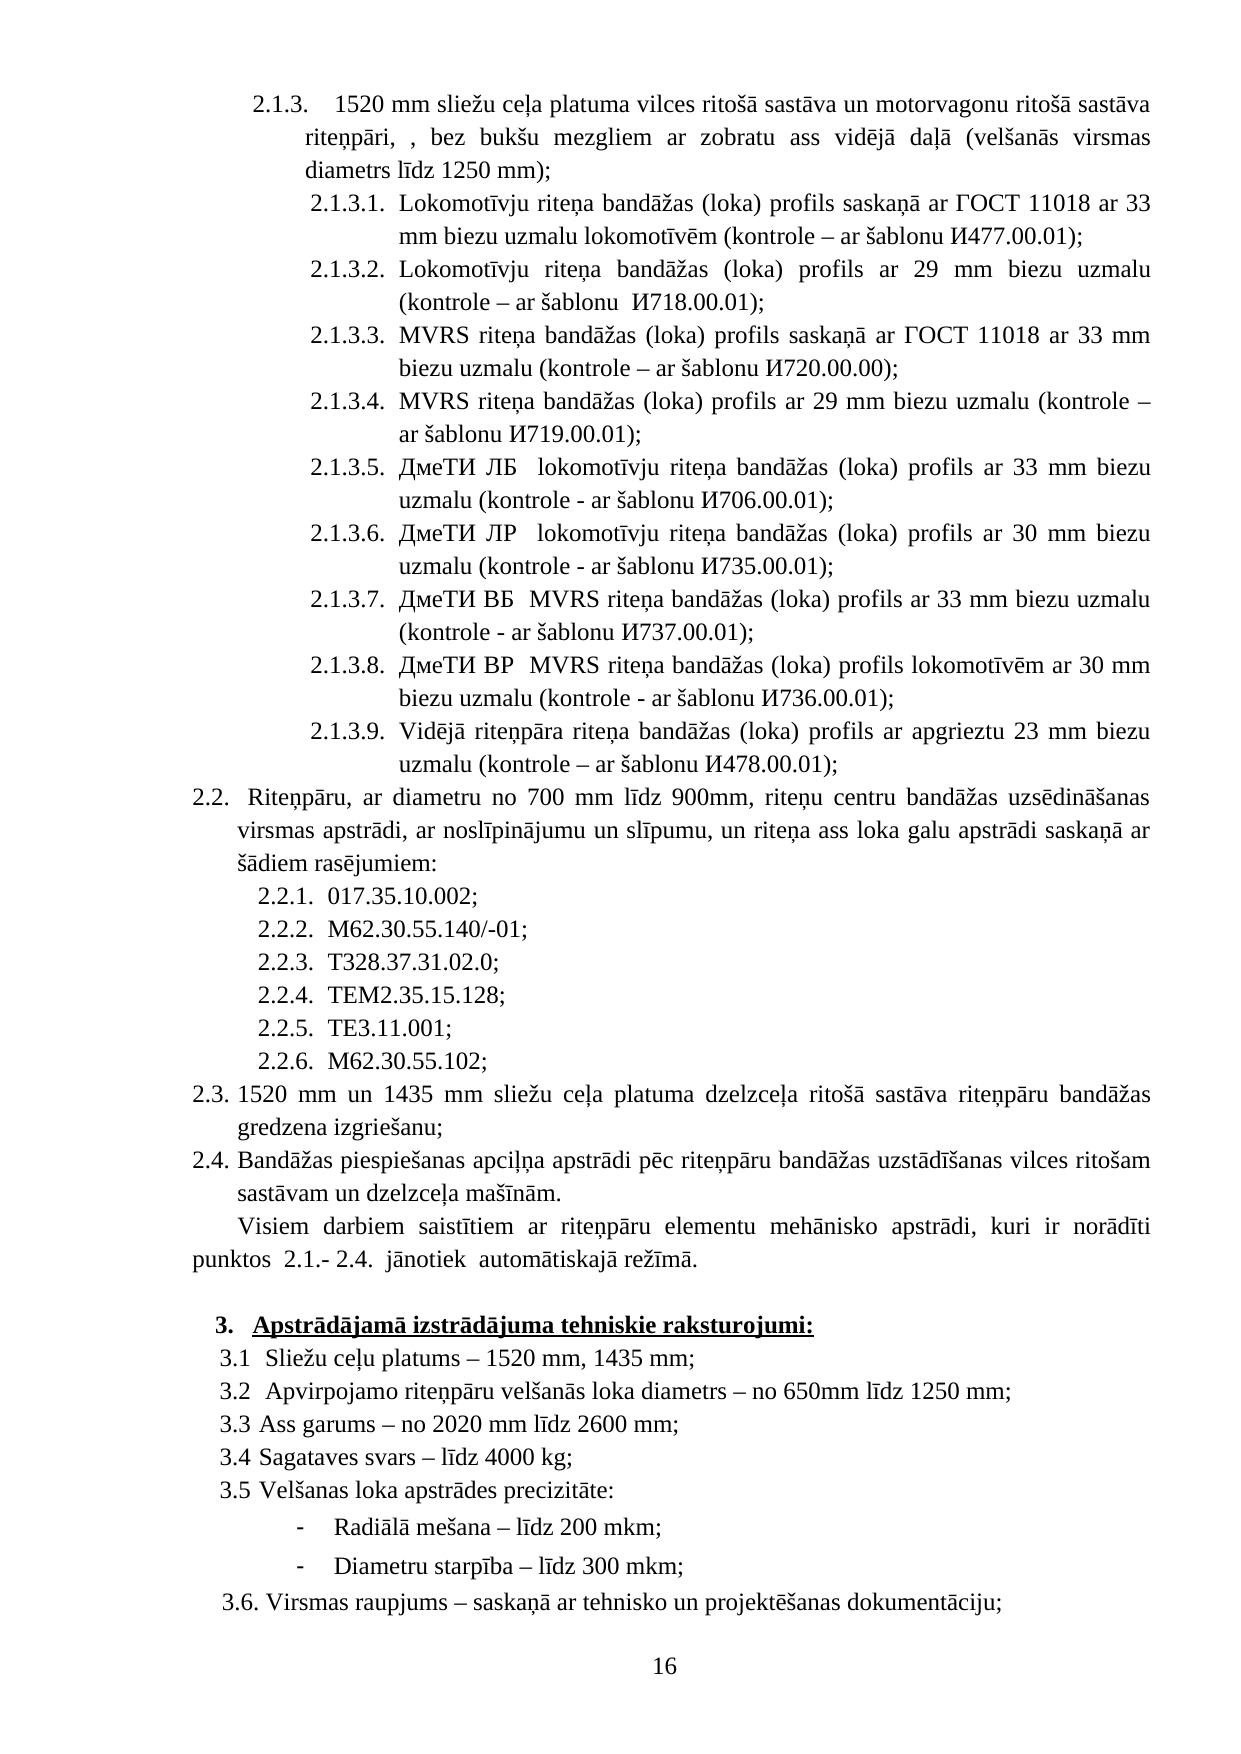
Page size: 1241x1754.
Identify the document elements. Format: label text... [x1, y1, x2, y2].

list Lokomotīvju riteņa bandāžas (loka) profils ar 29 mm biezu uzmalu (kontrole – ar šablonu И718.00.01); [310, 254, 1152, 316]
list Velšanas loka apstrādes precizitāte: [219, 1476, 1152, 1504]
text Visiem darbiem saistītiem ar riteņpāru elementu mehānisko apstrādi, kuri ir norādīti punktos 2.1.- 2.4. jānotiek automātiskajā režīmā. [192, 1211, 1152, 1273]
list Radiālā mešana – līdz 200 mkm; [296, 1508, 1152, 1543]
list M62.30.55.140/-01; [252, 914, 1152, 943]
list 1520 mm sliežu ceļa platuma vilces ritošā sastāva un motorvagonu ritošā sastāva riteņpāri, , bez bukšu mezgliem ar zobratu ass vidējā daļā (velšanās virsmas diametrs līdz 1250 mm); [252, 89, 1152, 183]
list Riteņpāru, ar diametru no 700 mm līdz 900mm, riteņu centru bandāžas uzsēdināšanas virsmas apstrādi, ar noslīpinājumu un slīpumu, un riteņa ass loka galu apstrādi saskaņā ar šādiem rasējumiem: [192, 782, 1152, 877]
list ДмеТИ ЛБ lokomotīvju riteņa bandāžas (loka) profils ar 33 mm biezu uzmalu (kontrole - ar šablonu И706.00.01); [310, 452, 1152, 514]
list Sagataves svars – līdz 4000 kg; [219, 1442, 1152, 1471]
list Lokomotīvju riteņa bandāžas (loka) profils saskaņā ar ГОСТ 11018 ar 33 mm biezu uzmalu lokomotīvēm (kontrole – ar šablonu И477.00.01); [310, 188, 1152, 249]
list Vidējā riteņpāra riteņa bandāžas (loka) profils ar apgrieztu 23 mm biezu uzmalu (kontrole – ar šablonu И478.00.01); [310, 716, 1152, 778]
list MVRS riteņa bandāžas (loka) profils ar 29 mm biezu uzmalu (kontrole – ar šablonu И719.00.01); [310, 386, 1152, 448]
list Sliežu ceļu platums – 1520 mm, 1435 mm; [219, 1343, 1152, 1372]
list MVRS riteņa bandāžas (loka) profils saskaņā ar ГОСТ 11018 ar 33 mm biezu uzmalu (kontrole – ar šablonu И720.00.00); [310, 320, 1152, 382]
text 3.6. Virsmas raupjums – saskaņā ar tehnisko un projektēšanas dokumentāciju; [177, 1587, 1152, 1616]
list ТEМ2.35.15.128; [252, 980, 1152, 1009]
list М62.30.55.102; [252, 1046, 1152, 1075]
list Diametru starpība – līdz 300 mkm; [296, 1548, 1152, 1582]
list ДмеТИ ВБ MVRS riteņa bandāžas (loka) profils ar 33 mm biezu uzmalu (kontrole - ar šablonu И737.00.01); [310, 584, 1152, 646]
list Apstrādājamā izstrādājuma tehniskie raksturojumi: [215, 1310, 1152, 1339]
list T328.37.31.02.0; [252, 947, 1152, 976]
list ДмеТИ ВР MVRS riteņa bandāžas (loka) profils lokomotīvēm ar 30 mm biezu uzmalu (kontrole - ar šablonu И736.00.01); [310, 650, 1152, 712]
list Ass garums – no 2020 mm līdz 2600 mm; [219, 1409, 1152, 1438]
list ТE3.11.001; [252, 1013, 1152, 1042]
list Apvirpojamo riteņpāru velšanās loka diametrs – no 650mm līdz 1250 mm; [219, 1376, 1152, 1405]
list Bandāžas piespiešanas apciļņa apstrādi pēc riteņpāru bandāžas uzstādīšanas vilces ritošam sastāvam un dzelzceļa mašīnām. [192, 1145, 1152, 1207]
list ДмеТИ ЛР lokomotīvju riteņa bandāžas (loka) profils ar 30 mm biezu uzmalu (kontrole - ar šablonu И735.00.01); [310, 518, 1152, 580]
list 1520 mm un 1435 mm sliežu ceļa platuma dzelzceļa ritošā sastāva riteņpāru bandāžas gredzena izgriešanu; [192, 1079, 1152, 1141]
list 017.35.10.002; [252, 881, 1152, 910]
